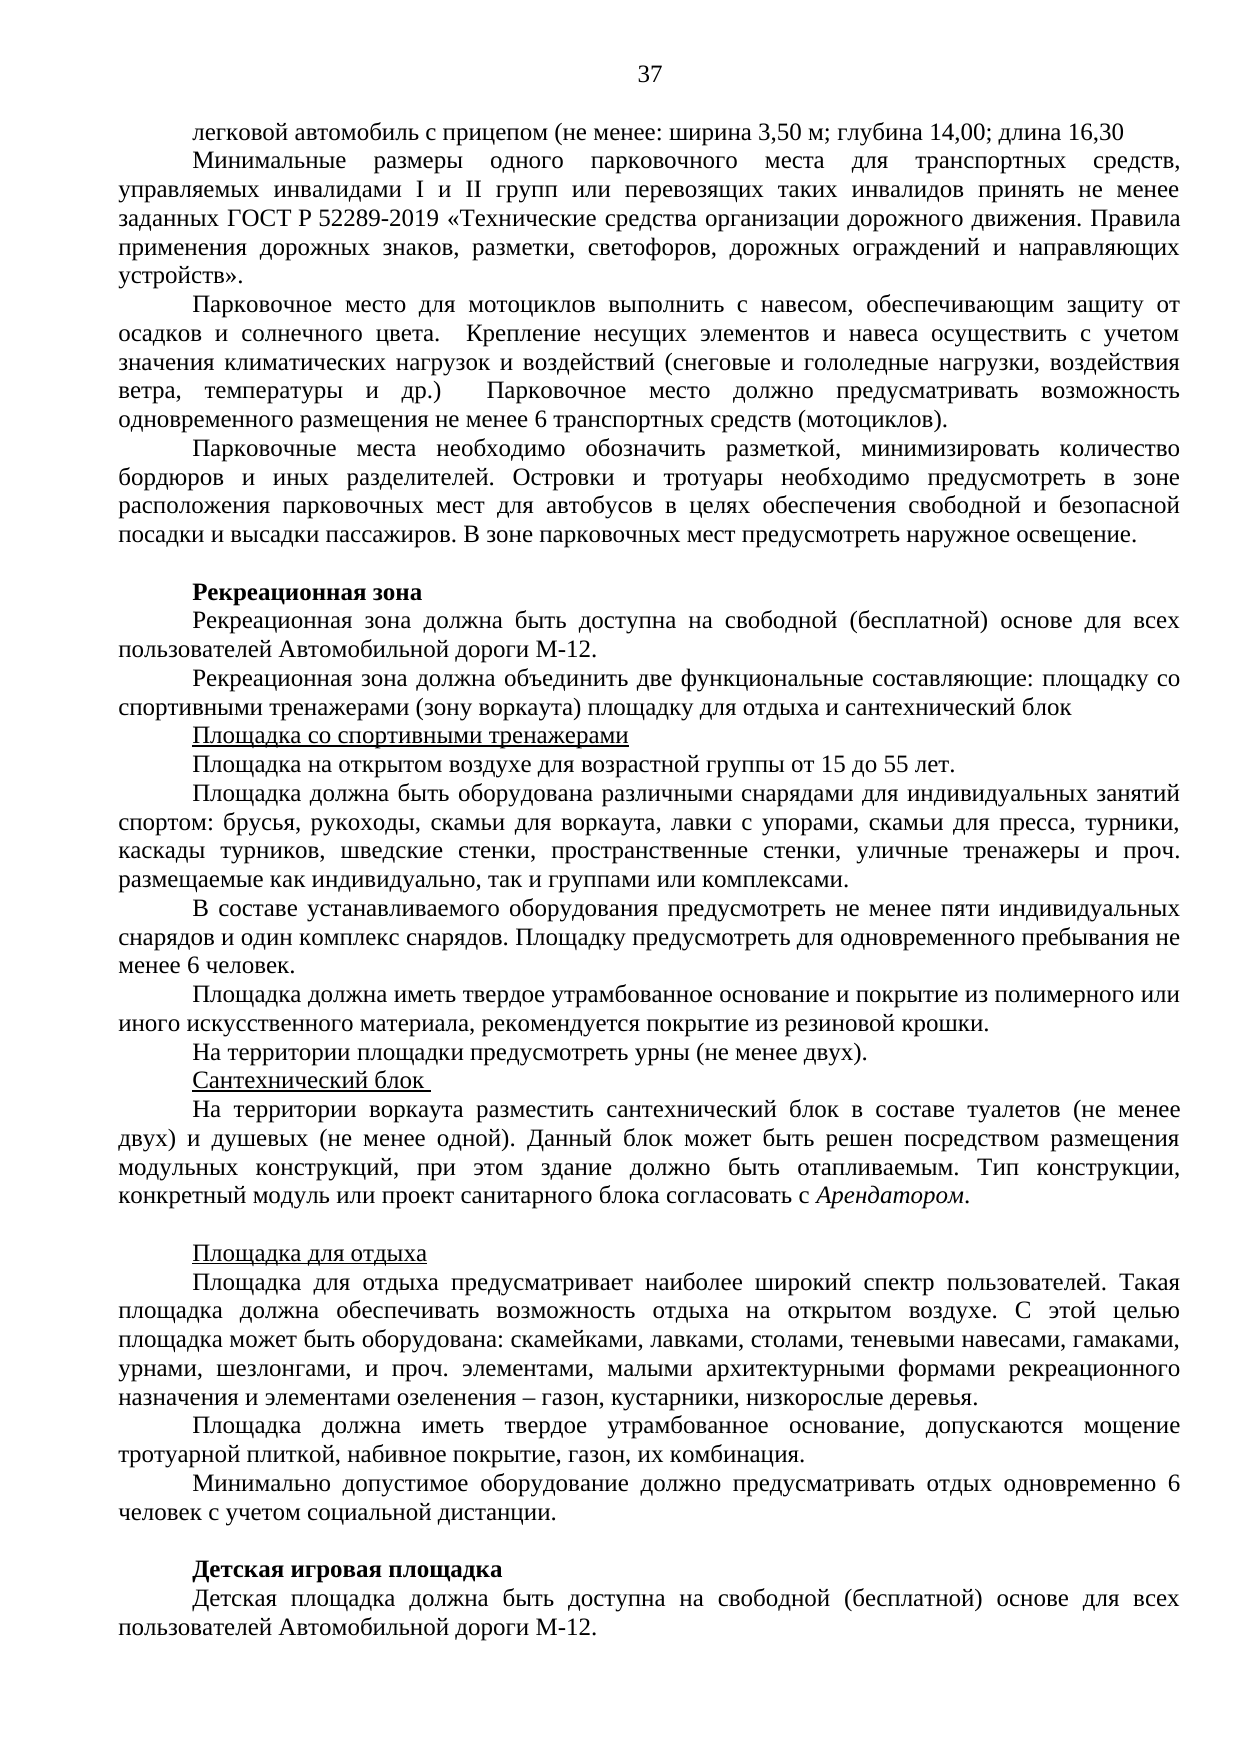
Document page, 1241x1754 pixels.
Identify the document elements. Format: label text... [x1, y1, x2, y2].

text Площадка должна быть оборудована различными снарядами для индивидуальных занятий спортом: брусья, рукоходы, скамьи для воркаута, лавки с упорами, скамьи для пресса, турники, каскады турников, шведские стенки, пространственные стенки, уличные тренажеры и проч. размещаемые как индивидуально, так и группами или комплексами. [118, 778, 1181, 893]
text В составе устанавливаемого оборудования предусмотреть не менее пяти индивидуальных снарядов и один комплекс снарядов. Площадку предусмотреть для одновременного пребывания не менее 6 человек. [118, 893, 1181, 979]
text Детская игровая площадка [118, 1554, 1181, 1583]
text Площадка для отдыха [118, 1238, 1181, 1267]
text Рекреационная зона [118, 577, 1181, 605]
text Площадка на открытом воздухе для возрастной группы от 15 до 55 лет. [118, 749, 1181, 778]
text Площадка должна иметь твердое утрамбованное основание, допускаются мощение тротуарной плиткой, набивное покрытие, газон, их комбинация. [118, 1410, 1181, 1468]
text Рекреационная зона должна объединить две функциональные составляющие: площадку со спортивными тренажерами (зону воркаута) площадку для отдыха и сантехнический блок [118, 663, 1181, 720]
text Детская площадка должна быть доступна на свободной (бесплатной) основе для всех пользователей Автомобильной дороги М-12. [118, 1583, 1181, 1640]
text Площадка для отдыха предусматривает наиболее широкий спектр пользователей. Такая площадка должна обеспечивать возможность отдыха на открытом воздухе. С этой целью площадка может быть оборудована: скамейками, лавками, столами, теневыми навесами, гамаками, урнами, шезлонгами, и проч. элементами, малыми архитектурными формами рекреационного назначения и элементами озеленения – газон, кустарники, низкорослые деревья. [118, 1267, 1181, 1410]
text Площадка со спортивными тренажерами [118, 720, 1181, 749]
list Парковочные места необходимо обозначить разметкой, минимизировать количество бордюров и иных разделителей. Островки и тротуары необходимо предусмотреть в зоне расположения парковочных мест для автобусов в целях обеспечения свободной и безопасной посадки и высадки пассажиров. В зоне парковочных мест предусмотреть наружное освещение. [118, 433, 1181, 548]
list Минимальные размеры одного парковочного места для транспортных средств, управляемых инвалидами I и II групп или перевозящих таких инвалидов принять не менее заданных ГОСТ Р 52289-2019 «Технические средства организации дорожного движения. Правила применения дорожных знаков, разметки, светофоров, дорожных ограждений и направляющих устройств». [118, 145, 1181, 289]
text Рекреационная зона должна быть доступна на свободной (бесплатной) основе для всех пользователей Автомобильной дороги М-12. [118, 605, 1181, 663]
text Площадка должна иметь твердое утрамбованное основание и покрытие из полимерного или иного искусственного материала, рекомендуется покрытие из резиновой крошки. [118, 979, 1181, 1037]
text На территории площадки предусмотреть урны (не менее двух). [118, 1037, 1181, 1065]
text Минимально допустимое оборудование должно предусматривать отдых одновременно 6 человек с учетом социальной дистанции. [118, 1468, 1181, 1525]
list Парковочное место для мотоциклов выполнить с навесом, обеспечивающим защиту от осадков и солнечного цвета. Крепление несущих элементов и навеса осуществить с учетом значения климатических нагрузок и воздействий (снеговые и гололедные нагрузки, воздействия ветра, температуры и др.) Парковочное место должно предусматривать возможность одновременного размещения не менее 6 транспортных средств (мотоциклов). [118, 289, 1181, 433]
text На территории воркаута разместить сантехнический блок в составе туалетов (не менее двух) и душевых (не менее одной). Данный блок может быть решен посредством размещения модульных конструкций, при этом здание должно быть отапливаемым. Тип конструкции, конкретный модуль или проект санитарного блока согласовать с Арендатором. [118, 1094, 1181, 1209]
text Сантехнический блок [118, 1065, 1181, 1094]
text легковой автомобиль с прицепом (не менее: ширина 3,50 м; глубина 14,00; длина 16,30 [118, 117, 1181, 145]
